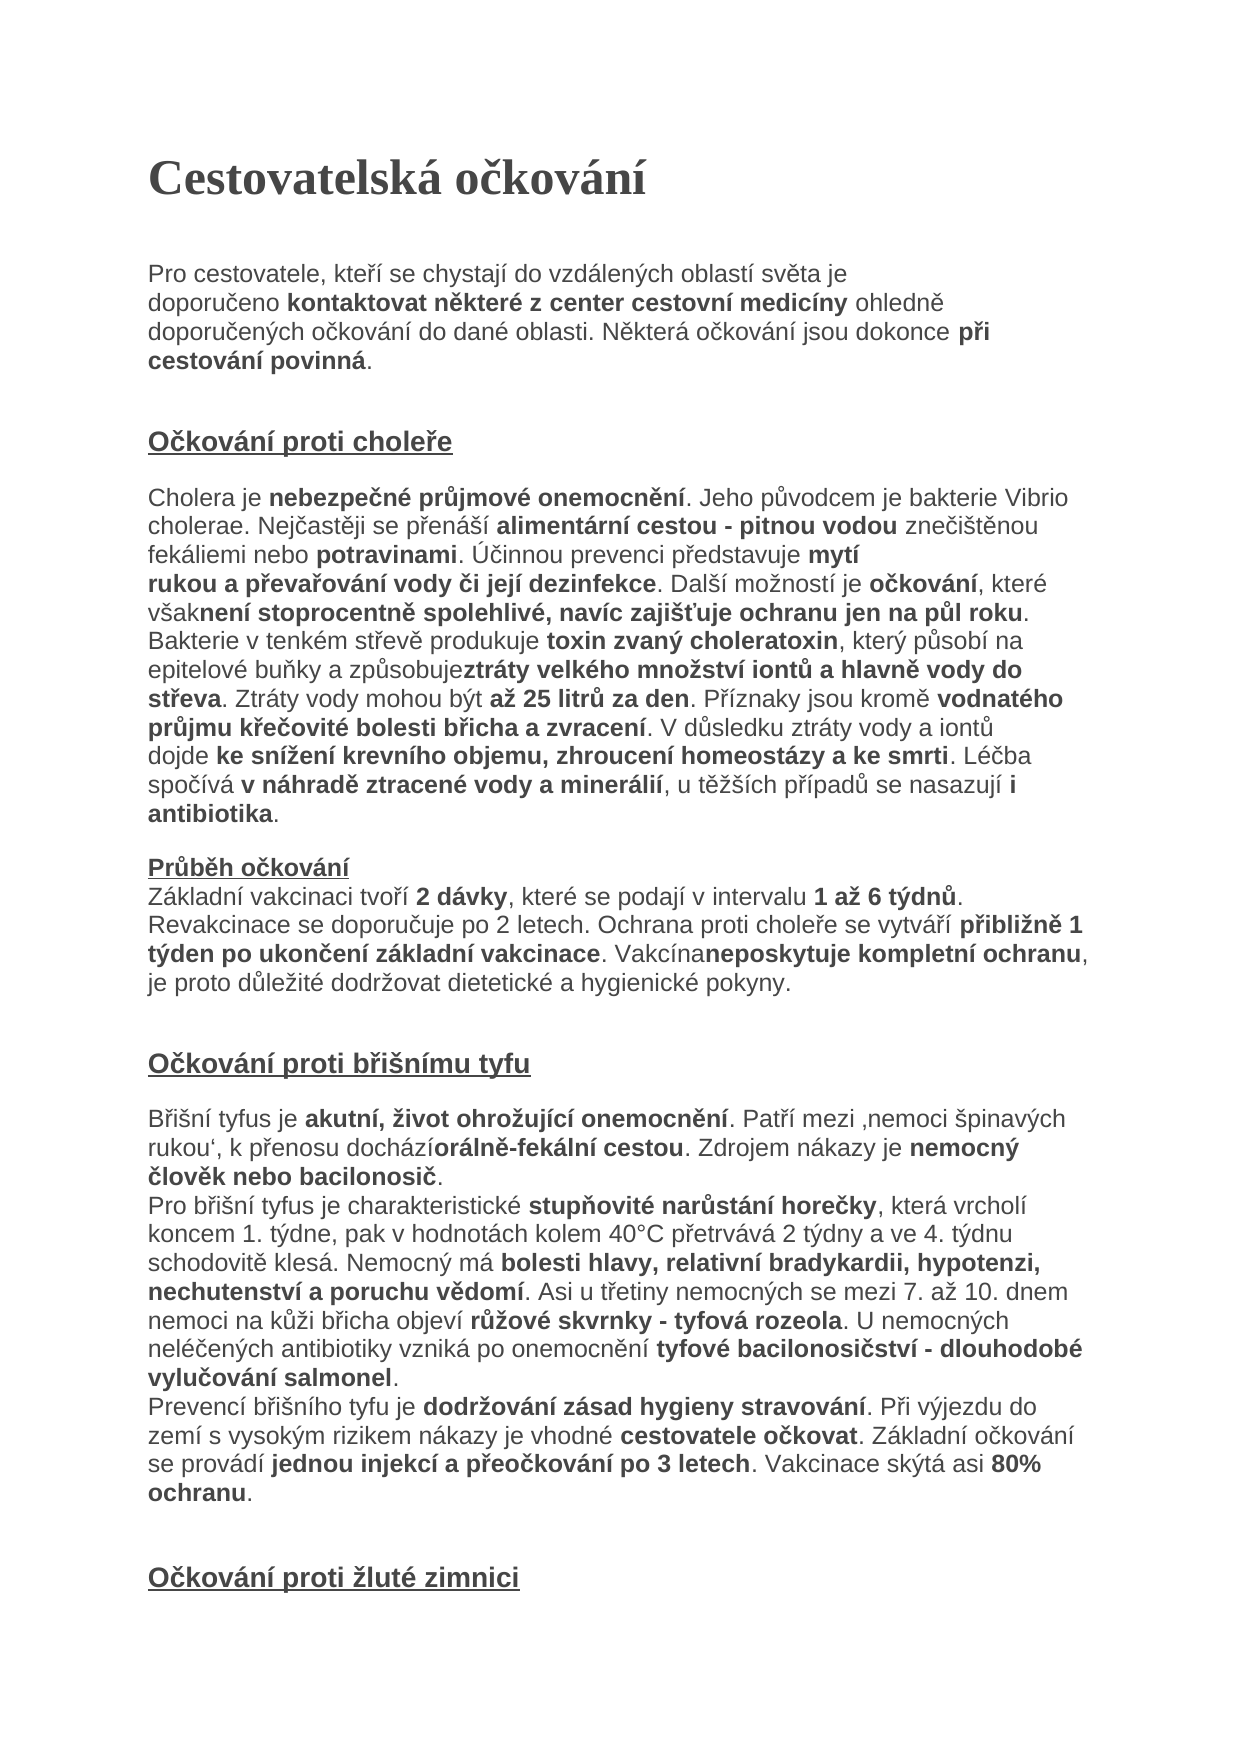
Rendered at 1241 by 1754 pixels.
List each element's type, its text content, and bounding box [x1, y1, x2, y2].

text Břišní tyfus je akutní, život ohrožující onemocnění. Patří mezi ‚nemoci špinavých rukou‘, k přenosu docházíorálně-fekální cestou. Zdrojem nákazy je nemocný člověk nebo bacilonosič. [148, 1104, 1093, 1191]
text Průběh očkování [148, 853, 1093, 881]
text Cestovatelská očkování [148, 148, 1093, 205]
text Prevencí břišního tyfu je dodržování zásad hygieny stravování. Při výjezdu do zemí s vysokým rizikem nákazy je vhodné cestovatele očkovat. Základní očkování se provádí jednou injekcí a přeočkování po 3 letech. Vakcinace skýtá asi 80% ochranu. [148, 1392, 1093, 1507]
text Pro břišní tyfus je charakteristické stupňovité narůstání horečky, která vrcholí koncem 1. týdne, pak v hodnotách kolem 40°C přetrvává 2 týdny a ve 4. týdnu schodovitě klesá. Nemocný má bolesti hlavy, relativní bradykardii, hypotenzi, nechutenství a poruchu vědomí. Asi u třetiny nemocných se mezi 7. až 10. dnem nemoci na kůži břicha objeví růžové skvrnky - tyfová rozeola. U nemocných neléčených antibiotiky vzniká po onemocnění tyfové bacilonosičství - dlouhodobé vylučování salmonel. [148, 1191, 1093, 1392]
text Základní vakcinaci tvoří 2 dávky, které se podají v intervalu 1 až 6 týdnů. Revakcinace se doporučuje po 2 letech. Ochrana proti choleře se vytváří přibližně 1 týden po ukončení základní vakcinace. Vakcínaneposkytuje kompletní ochranu, je proto důležité dodržovat dietetické a hygienické pokyny. [148, 881, 1093, 996]
text Očkování proti choleře [148, 425, 1093, 457]
text Bakterie v tenkém střevě produkuje toxin zvaný choleratoxin, který působí na epitelové buňky a způsobujeztráty velkého množství iontů a hlavně vody do střeva. Ztráty vody mohou být až 25 litrů za den. Příznaky jsou kromě vodnatého průjmu křečovité bolesti břicha a zvracení. V důsledku ztráty vody a iontů dojde ke snížení krevního objemu, zhroucení homeostázy a ke smrti. Léčba spočívá v náhradě ztracené vody a minerálií, u těžších případů se nasazují i antibiotika. [148, 626, 1093, 827]
text Očkování proti žluté zimnici [148, 1561, 1093, 1593]
text Pro cestovatele, kteří se chystají do vzdálených oblastí světa je doporučeno kontaktovat některé z center cestovní medicíny ohledně doporučených očkování do dané oblasti. Některá očkování jsou dokonce při cestování povinná. [148, 259, 1093, 374]
text Očkování proti břišnímu tyfu [148, 1047, 1093, 1079]
text Cholera je nebezpečné průjmové onemocnění. Jeho původcem je bakterie Vibrio cholerae. Nejčastěji se přenáší alimentární cestou - pitnou vodou znečištěnou fekáliemi nebo potravinami. Účinnou prevenci představuje mytí rukou a převařování vody či její dezinfekce. Další možností je očkování, které všaknení stoprocentně spolehlivé, navíc zajišťuje ochranu jen na půl roku. [148, 482, 1093, 626]
